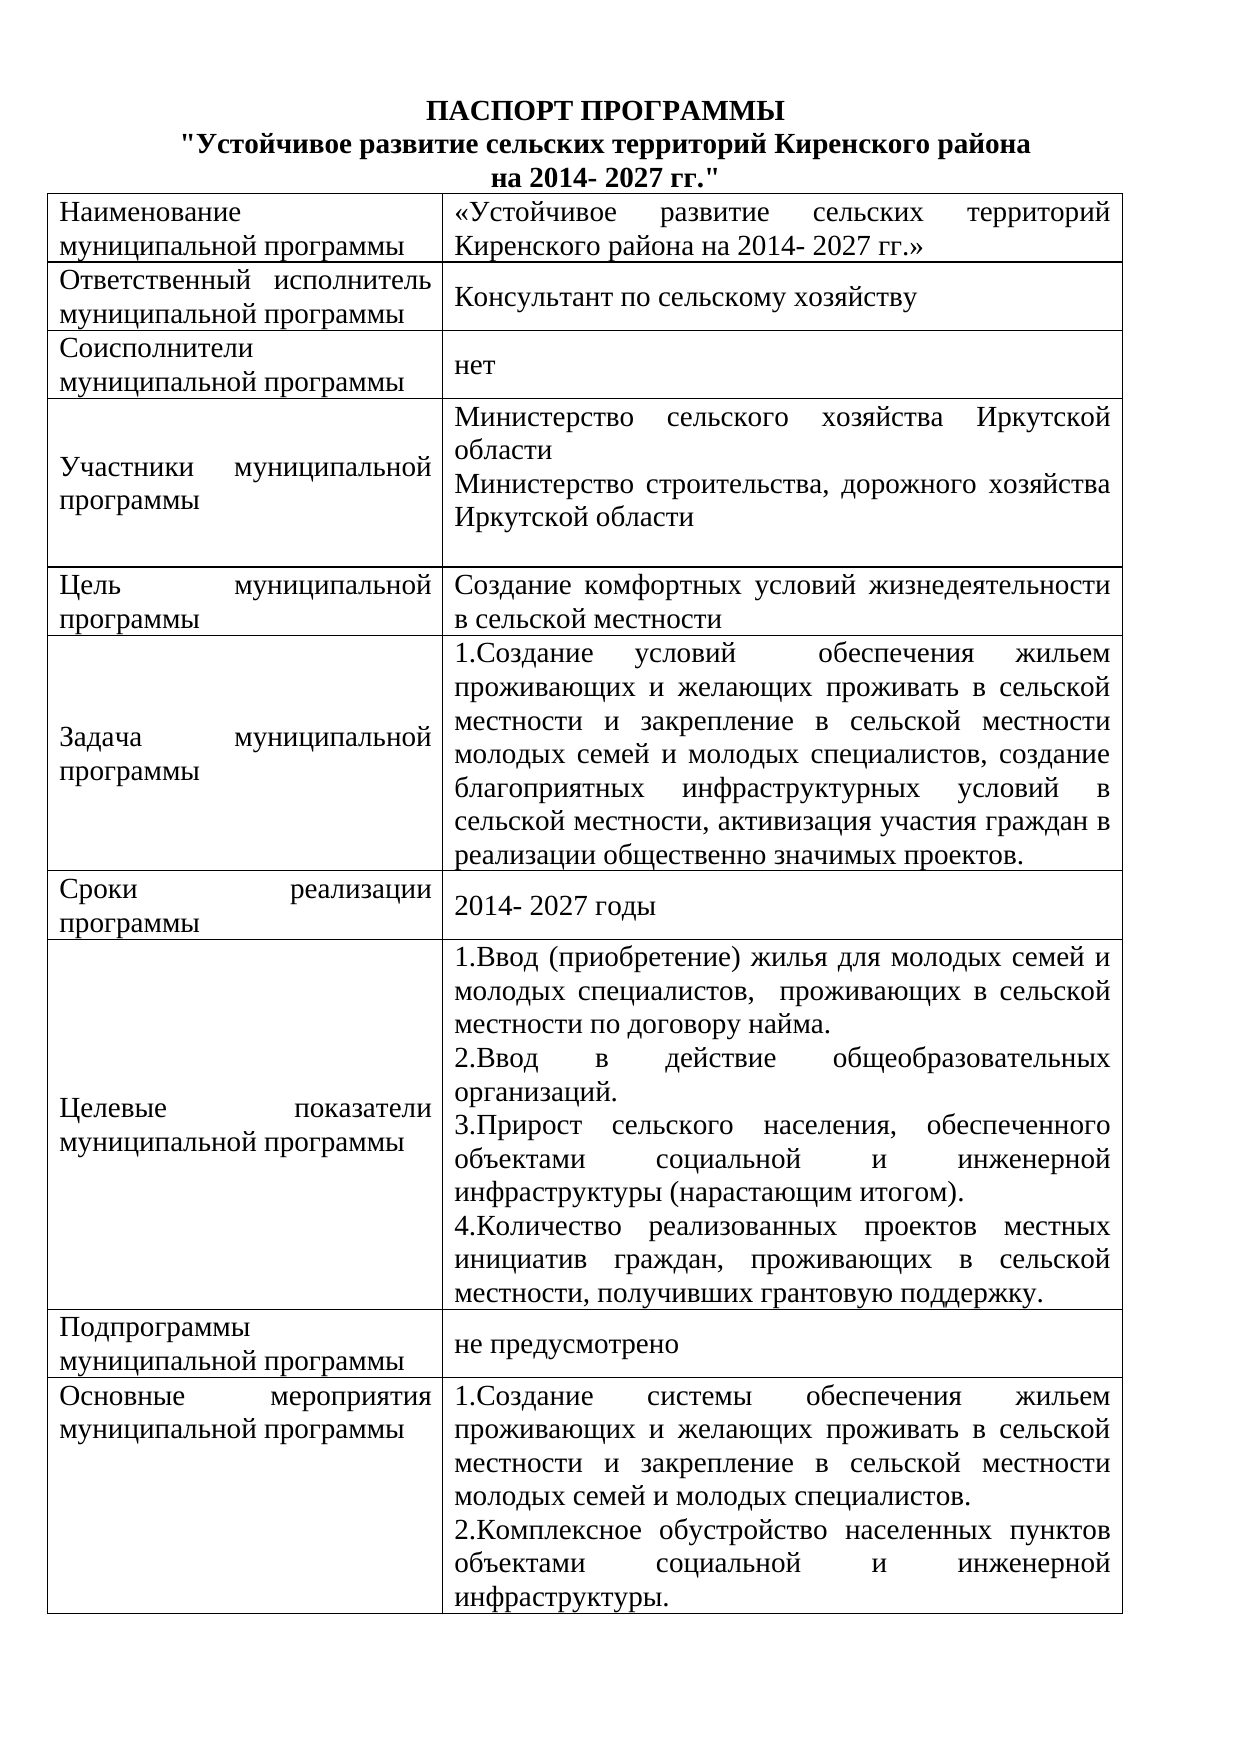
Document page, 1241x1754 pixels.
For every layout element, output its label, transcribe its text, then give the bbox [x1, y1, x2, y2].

text ПАСПОРТ ПРОГРАММЫ [59, 93, 1152, 126]
table_cell Министерство сельского хозяйства Иркутской области Министерство строительства, дорожного хозяйства Иркутской области [443, 399, 1122, 566]
table_cell Цель муниципальной программы [48, 568, 442, 634]
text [59, 126, 1152, 160]
table_cell нет [443, 331, 1122, 398]
text на 2014- 2027 гг." [59, 160, 1152, 193]
table_cell Подпрограммы муниципальной программы [48, 1310, 442, 1377]
table_cell Сроки реализации программы [48, 871, 442, 938]
table_cell 1.Создание условий обеспечения жильем проживающих и желающих проживать в сельской местности и закрепление в сельской местности молодых семей и молодых специалистов, создание благоприятных инфраструктурных условий в сельской местности, активизация участия граждан в реализации общественно значимых проектов. [443, 636, 1122, 870]
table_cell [443, 1378, 1122, 1612]
table_cell Соисполнители муниципальной программы [48, 331, 442, 398]
table_cell 1.Ввод (приобретение) жилья для молодых семей и молодых специалистов, проживающих в сельской местности по договору найма. 2.Ввод в действие общеобразовательных организаций. 3.Прирост сельского населения, обеспеченного объектами социальной и инженерной инфраструктуры (нарастающим итогом). 4.Количество реализованных проектов местных инициатив граждан, проживающих в сельской местности, получивших грантовую поддержку. [443, 940, 1122, 1308]
table_cell Ответственный исполнитель муниципальной программы [48, 263, 442, 329]
table_cell 2014- 2027 годы [443, 871, 1122, 938]
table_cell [48, 1378, 442, 1612]
table_header Наименование муниципальной программы [48, 194, 442, 261]
table_cell Целевые показатели муниципальной программы [48, 940, 442, 1308]
table_cell Задача муниципальной программы [48, 636, 442, 870]
table_header «Устойчивое развитие сельских территорий Киренского района на 2014- 2027 гг.» [443, 194, 1122, 261]
table_cell Создание комфортных условий жизнедеятельности в сельской местности [443, 568, 1122, 634]
table_cell не предусмотрено [443, 1310, 1122, 1377]
table_cell Участники муниципальной программы [48, 399, 442, 566]
table_cell Консультант по сельскому хозяйству [443, 263, 1122, 329]
